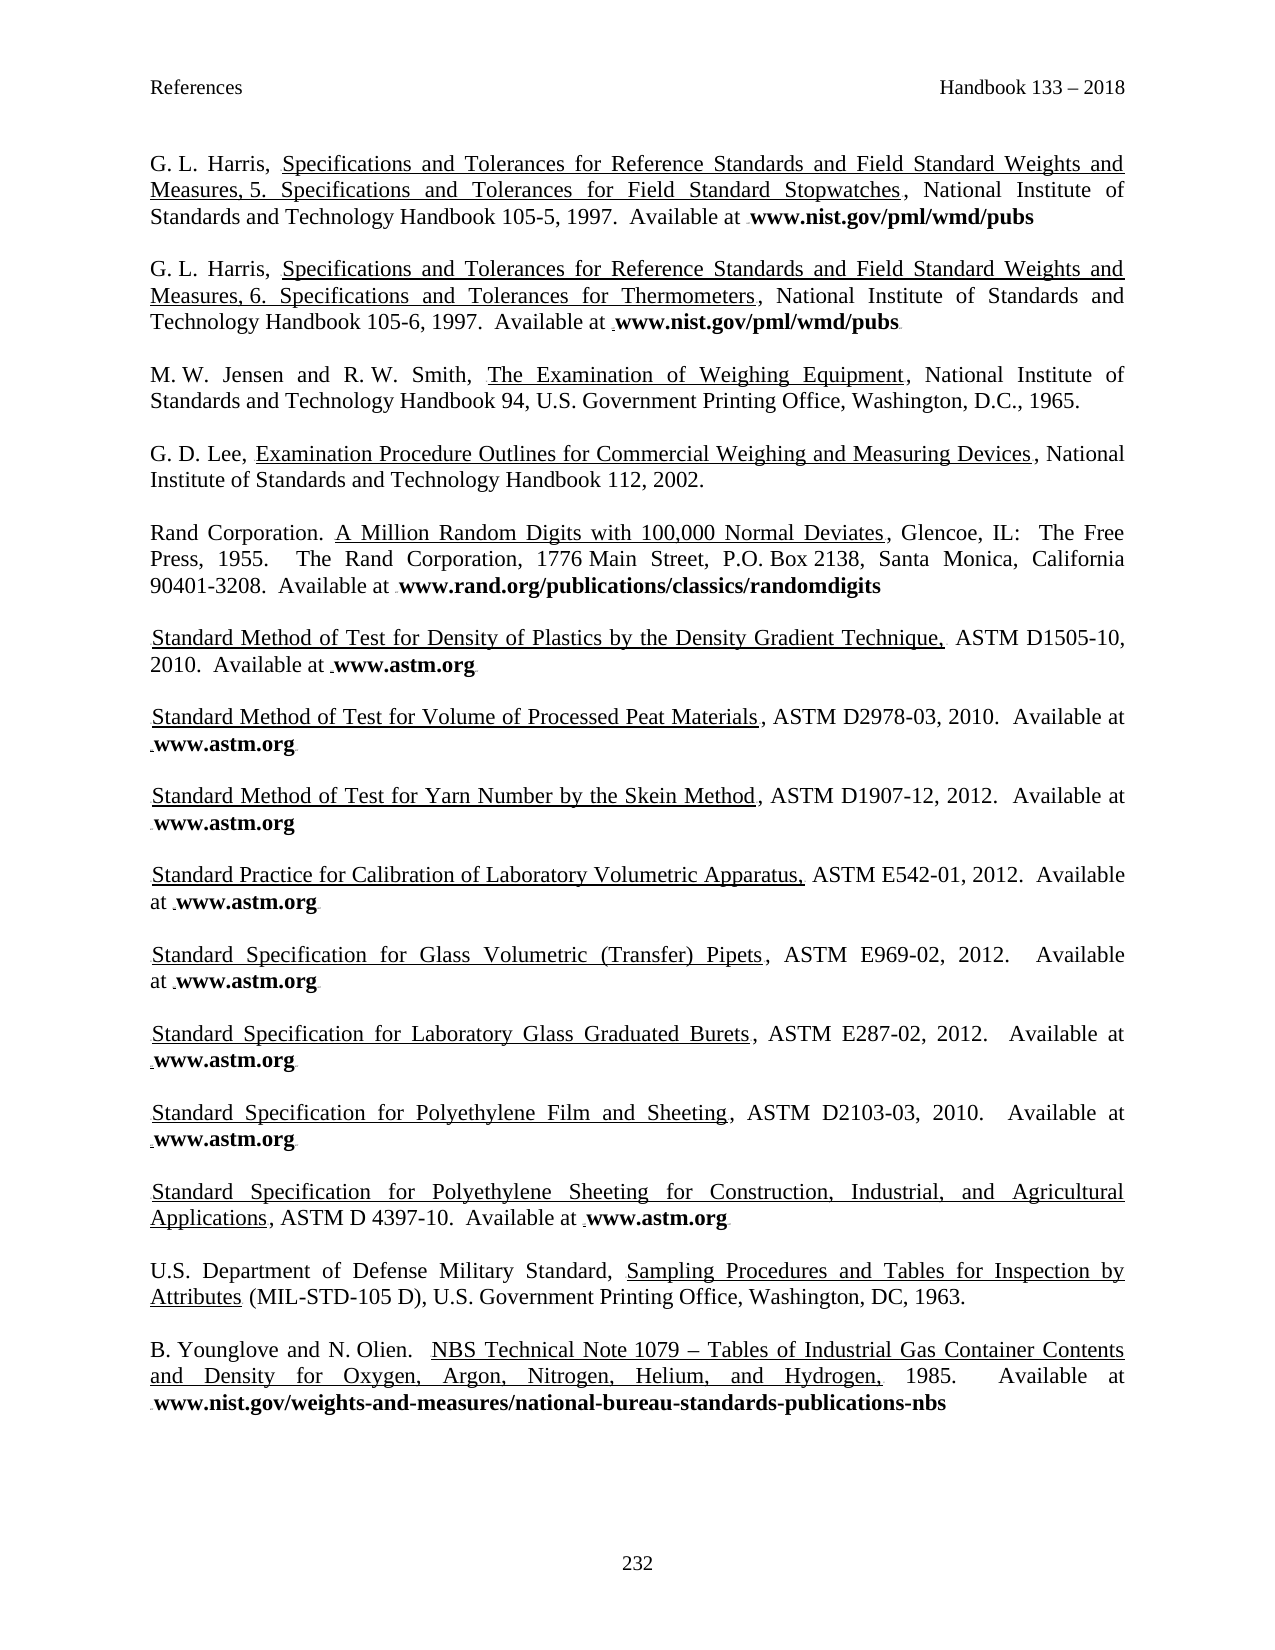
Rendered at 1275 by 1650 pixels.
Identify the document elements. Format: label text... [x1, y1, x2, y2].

text G. L. Harris, USpecifications and Tolerances for Reference Standards and Field Standard Weights and Measures, 5. Specifications and Tolerances for Field Standard StopwatchesU, National Institute of Standards and Technology Handbook 105-5, 1997. Available at 65Twww.nist.gov/pml/wmd/pubs [150, 150, 1125, 229]
text UStandard Specification for Polyethylene Sheeting for Construction, Industrial, and Agricultural ApplicationsU, ASTM D 4397-10. Available at 65Twww.astm.org65T [150, 1178, 1125, 1231]
text UStandard Method of Test for Density of Plastics by the Density Gradient Technique,U ASTM D1505-10, 2010. Available at 65Twww.astm.org65T [150, 624, 1125, 677]
text G. L. Harris, USpecifications and Tolerances for Reference Standards and Field Standard Weights and Measures, 6. Specifications and Tolerances for ThermometersU, National Institute of Standards and Technology Handbook 105-6, 1997. Available at 65Twww.nist.gov/pml/wmd/pubs65T [150, 255, 1125, 334]
text G. D. Lee, UExamination Procedure Outlines for Commercial Weighing and Measuring DevicesU, National Institute of Standards and Technology Handbook 112, 2002. [150, 440, 1125, 493]
text UStandard Specification for Glass Volumetric (Transfer) PipetsU, ASTM E969-02, 2012. Available at 65Twww.astm.org65T [150, 941, 1125, 993]
text Rand Corporation. UA Million Random Digits with 100,000 Normal DeviatesU, Glencoe, IL: The Free Press, 1955. The Rand Corporation, 1776 Main Street, P.O. Box 2138, Santa Monica, California 90401-3208. Available at 65Twww.rand.org/publications/classics/randomdigits [150, 519, 1125, 598]
text B. Younglove and N. Olien. UNBS Technical Note 1079 – Tables of Industrial Gas Container Contents and Density for Oxygen, Argon, Nitrogen, Helium, and Hydrogen,U 1985. Available at 65Twww.nist.gov/weights-and-measures/national-bureau-standards-publications-nbs [150, 1336, 1125, 1415]
text UStandard Practice for Calibration of Laboratory Volumetric Apparatus,U ASTM E542-01, 2012. Available at 65Twww.astm.org65T [150, 862, 1125, 914]
text U.S. Department of Defense Military Standard, USampling Procedures and Tables for Inspection by AttributesU (MIL-STD-105 D), U.S. Government Printing Office, Washington, DC, 1963. [150, 1257, 1125, 1309]
text UStandard Specification for Laboratory Glass Graduated BuretsU, ASTM E287-02, 2012. Available at 65Twww.astm.org65T [150, 1020, 1125, 1072]
text UStandard Method of Test for Yarn Number by the Skein MethodU, ASTM D1907-12, 2012. Available at 65Twww.astm.org [150, 782, 1125, 835]
text M. W. Jensen and R. W. Smith, UThe Examination of Weighing EquipmentU, National Institute of Standards and Technology Handbook 94, U.S. Government Printing Office, Washington, D.C., 1965. [150, 361, 1125, 413]
text UStandard Specification for Polyethylene Film and SheetingU, ASTM D2103-03, 2010. Available at 65Twww.astm.org65T [150, 1099, 1125, 1151]
text UStandard Method of Test for Volume of Processed Peat MaterialsU, ASTM D2978-03, 2010. Available at 65Twww.astm.org65T [150, 703, 1125, 756]
